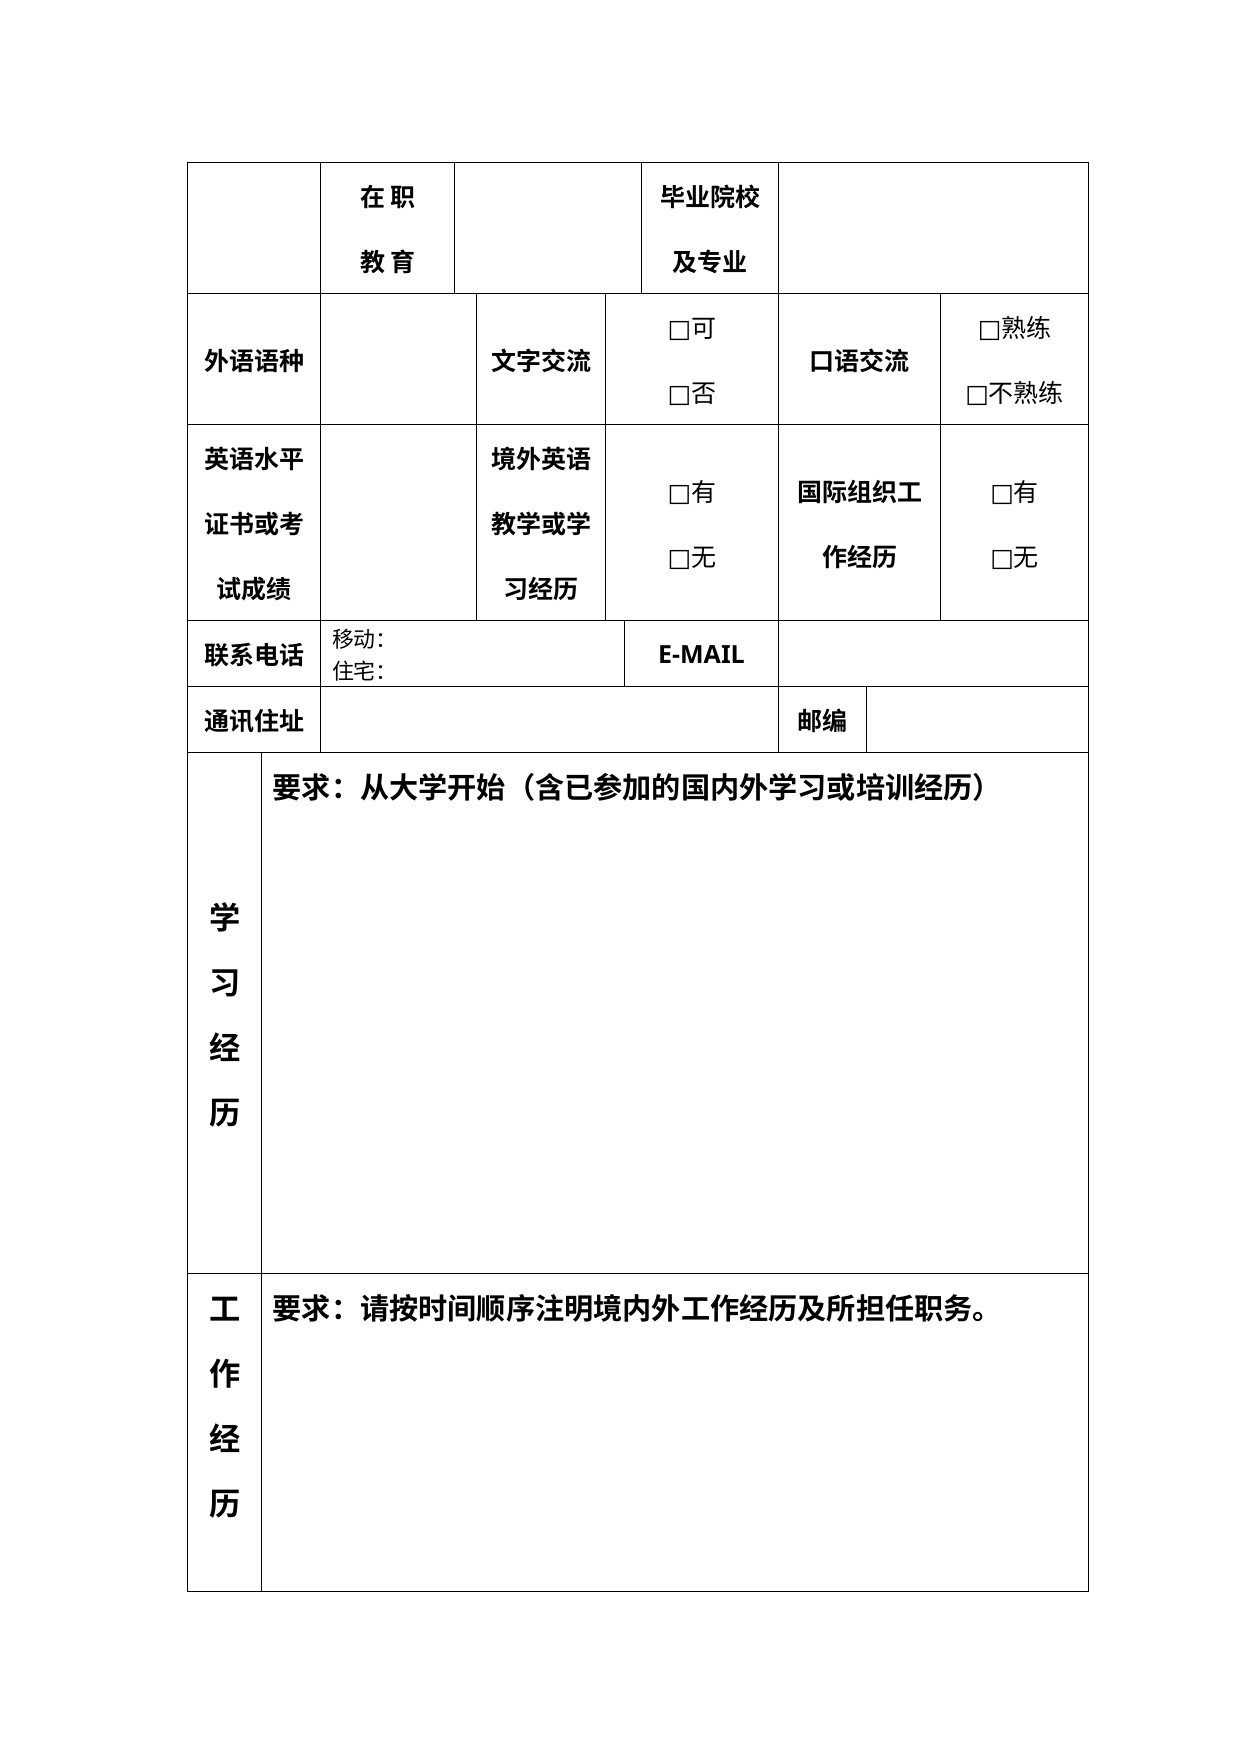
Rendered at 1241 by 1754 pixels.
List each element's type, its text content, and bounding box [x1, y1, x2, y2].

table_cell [262, 1274, 1088, 1591]
table_cell [321, 294, 476, 424]
table_cell 移动： 住宅： [321, 621, 624, 686]
table_cell □有 □无 [941, 425, 1088, 620]
table_cell 要求：从大学开始（含已参加的国内外学习或培训经历） [262, 753, 1088, 1273]
table_cell 联系电话 [188, 621, 320, 686]
table_cell [321, 425, 476, 620]
table_cell [779, 621, 1088, 686]
table_cell [455, 163, 641, 293]
table_cell E-MAIL [625, 621, 778, 686]
table_cell 口语交流 [779, 294, 940, 424]
table_cell 通讯住址 [188, 687, 320, 752]
table_cell □可 □否 [606, 294, 778, 424]
table_cell 邮编 [779, 687, 866, 752]
table_cell [779, 163, 1088, 293]
table_cell □有 □无 [606, 425, 778, 620]
table_cell 工作经历 [188, 1274, 261, 1591]
table_cell 国际组织工作经历 [779, 425, 940, 620]
table_cell 毕业院校 及专业 [642, 163, 778, 293]
table_cell 境外英语教学或学习经历 [477, 425, 605, 620]
table_cell 外语语种 [188, 294, 320, 424]
table_cell 在 职 教 育 [321, 163, 454, 293]
table_cell □熟练 □不熟练 [941, 294, 1088, 424]
table_cell 英语水平证书或考试成绩 [188, 425, 320, 620]
table_cell 学习经历 [188, 753, 261, 1273]
table_cell 文字交流 [477, 294, 605, 424]
table_cell [321, 687, 778, 752]
table_cell [867, 687, 1088, 752]
